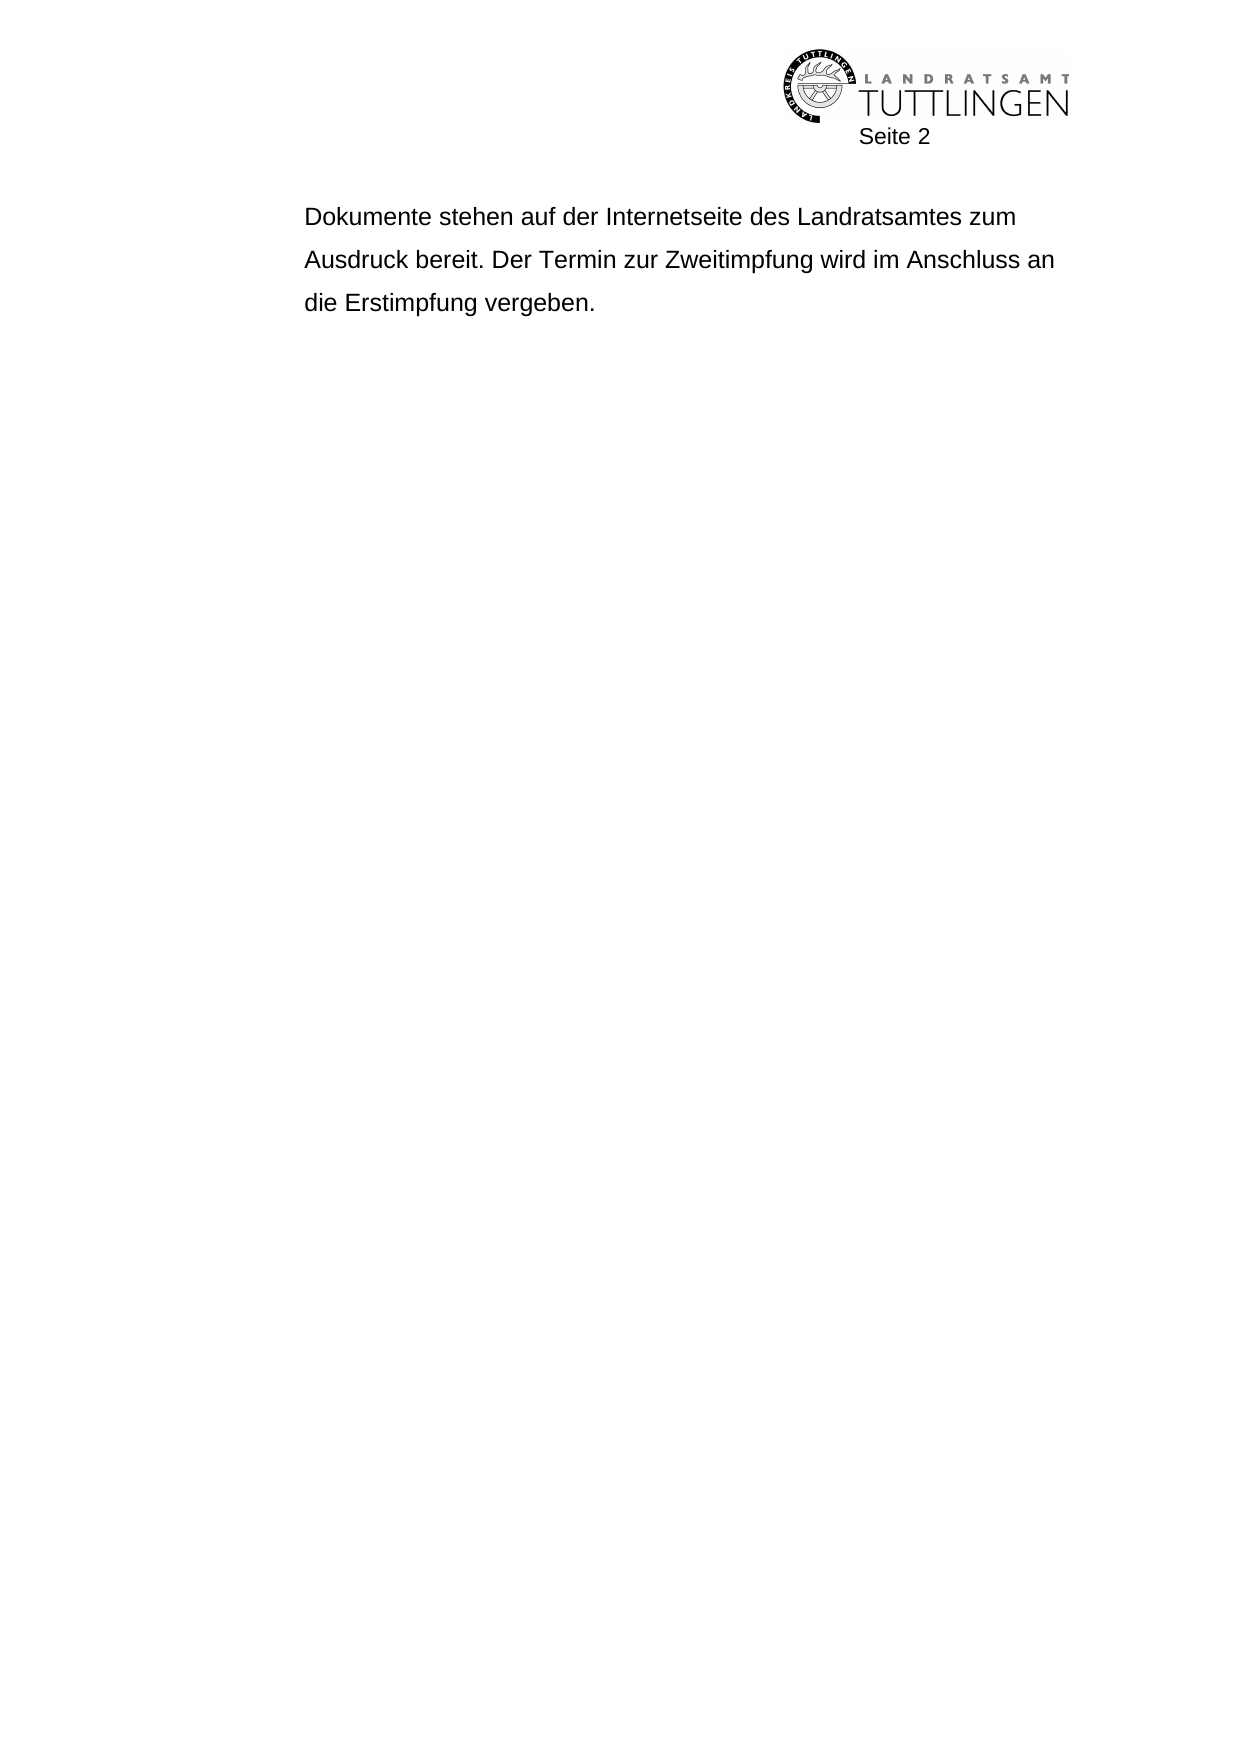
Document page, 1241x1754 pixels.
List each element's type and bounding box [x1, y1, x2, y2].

text [304, 202, 1069, 317]
picture [783, 49, 1069, 123]
